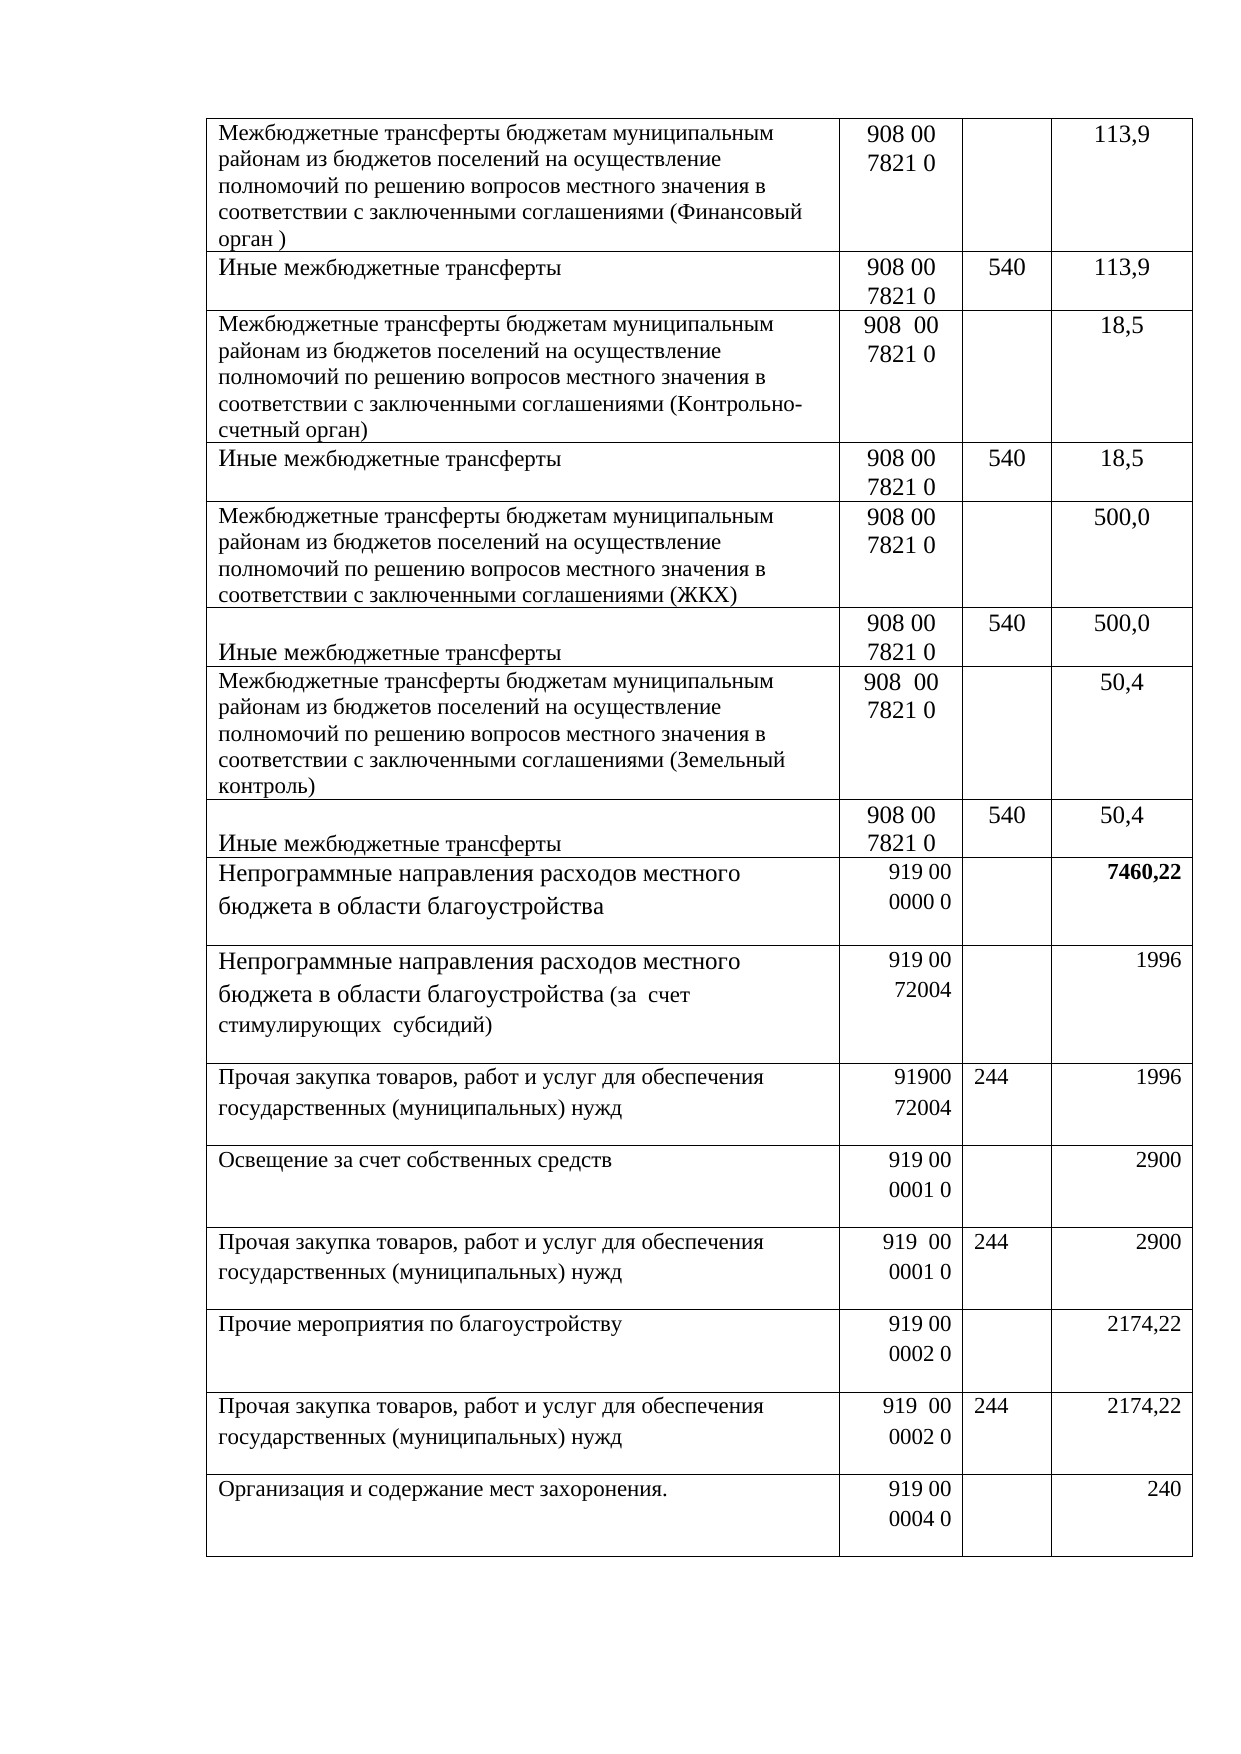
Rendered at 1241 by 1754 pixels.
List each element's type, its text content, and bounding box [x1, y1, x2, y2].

table_cell [963, 311, 1051, 442]
table_cell Прочая закупка товаров, работ и услуг для обеспечения государственных (муниципальных) нужд [207, 1064, 839, 1145]
table_cell Межбюджетные трансферты бюджетам муниципальным районам из бюджетов поселений на осуществление полномочий по решению вопросов местного значения в соответствии с заключенными соглашениями (ЖКХ) [207, 502, 839, 607]
table_cell 2900 [1052, 1228, 1192, 1309]
table_cell 500,0 [1052, 608, 1192, 666]
table_cell 113,9 [1052, 252, 1192, 309]
table_cell 240 [1052, 1475, 1192, 1556]
table_cell 244 [963, 1064, 1051, 1145]
table_cell [963, 1146, 1051, 1227]
table_cell 1996 [1052, 946, 1192, 1062]
table_cell 919 00 0001 0 [840, 1228, 962, 1309]
table_cell 540 [963, 443, 1051, 501]
table_cell [963, 1310, 1051, 1392]
table_cell [963, 1475, 1051, 1556]
table_cell 18,5 [1052, 311, 1192, 442]
table_cell Непрограммные направления расходов местного бюджета в области благоустройства (за счет стимулирующих субсидий) [207, 946, 839, 1062]
table_cell [963, 946, 1051, 1062]
table_cell 244 [963, 1393, 1051, 1474]
table_cell 908 00 7821 0 [840, 252, 962, 309]
table_cell Освещение за счет собственных средств [207, 1146, 839, 1227]
table_cell Иные межбюджетные трансферты [207, 608, 839, 666]
table_cell 2174,22 [1052, 1393, 1192, 1474]
table_cell 919 00 0002 0 [840, 1393, 962, 1474]
table_cell 1996 [1052, 1064, 1192, 1145]
table_cell 18,5 [1052, 443, 1192, 501]
table_cell Межбюджетные трансферты бюджетам муниципальным районам из бюджетов поселений на осуществление полномочий по решению вопросов местного значения в соответствии с заключенными соглашениями (Контрольно-счетный орган) [207, 311, 839, 442]
table_cell 908 00 7821 0 [840, 667, 962, 799]
table_cell 919 00 0000 0 [840, 858, 962, 945]
table_cell 919 00 72004 [840, 946, 962, 1062]
table_cell Организация и содержание мест захоронения. [207, 1475, 839, 1556]
table_cell 50,4 [1052, 667, 1192, 799]
table_cell 113,9 [1052, 119, 1192, 251]
table_cell 540 [963, 608, 1051, 666]
table_cell 2900 [1052, 1146, 1192, 1227]
table_cell Иные межбюджетные трансферты [207, 252, 839, 309]
table_cell Прочая закупка товаров, работ и услуг для обеспечения государственных (муниципальных) нужд [207, 1228, 839, 1309]
table_cell 908 00 7821 0 [840, 443, 962, 501]
table_cell [963, 502, 1051, 607]
table_cell 908 00 7821 0 [840, 608, 962, 666]
table_cell 908 00 7821 0 [840, 502, 962, 607]
table_cell 540 [963, 252, 1051, 309]
table_cell 2174,22 [1052, 1310, 1192, 1392]
table_cell 540 [963, 800, 1051, 857]
table_cell 91900 72004 [840, 1064, 962, 1145]
table_cell Иные межбюджетные трансферты [207, 443, 839, 501]
table_cell 500,0 [1052, 502, 1192, 607]
table_cell [963, 667, 1051, 799]
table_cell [207, 1393, 839, 1474]
table_cell Межбюджетные трансферты бюджетам муниципальным районам из бюджетов поселений на осуществление полномочий по решению вопросов местного значения в соответствии с заключенными соглашениями (Финансовый орган ) [207, 119, 839, 251]
table_cell 919 00 0002 0 [840, 1310, 962, 1392]
table_cell 919 00 0004 0 [840, 1475, 962, 1556]
table_cell 908 00 7821 0 [840, 311, 962, 442]
table_cell 919 00 0001 0 [840, 1146, 962, 1227]
table_cell 244 [963, 1228, 1051, 1309]
table_cell 50,4 [1052, 800, 1192, 857]
table_cell [963, 119, 1051, 251]
table_cell Непрограммные направления расходов местного бюджета в области благоустройства [207, 858, 839, 945]
table_cell 7460,22 [1052, 858, 1192, 945]
table_cell Иные межбюджетные трансферты [207, 800, 839, 857]
table_cell 908 00 7821 0 [840, 800, 962, 857]
table_cell Прочие мероприятия по благоустройству [207, 1310, 839, 1392]
table_cell [963, 858, 1051, 945]
table_cell Межбюджетные трансферты бюджетам муниципальным районам из бюджетов поселений на осуществление полномочий по решению вопросов местного значения в соответствии с заключенными соглашениями (Земельный контроль) [207, 667, 839, 799]
table_cell 908 00 7821 0 [840, 119, 962, 251]
